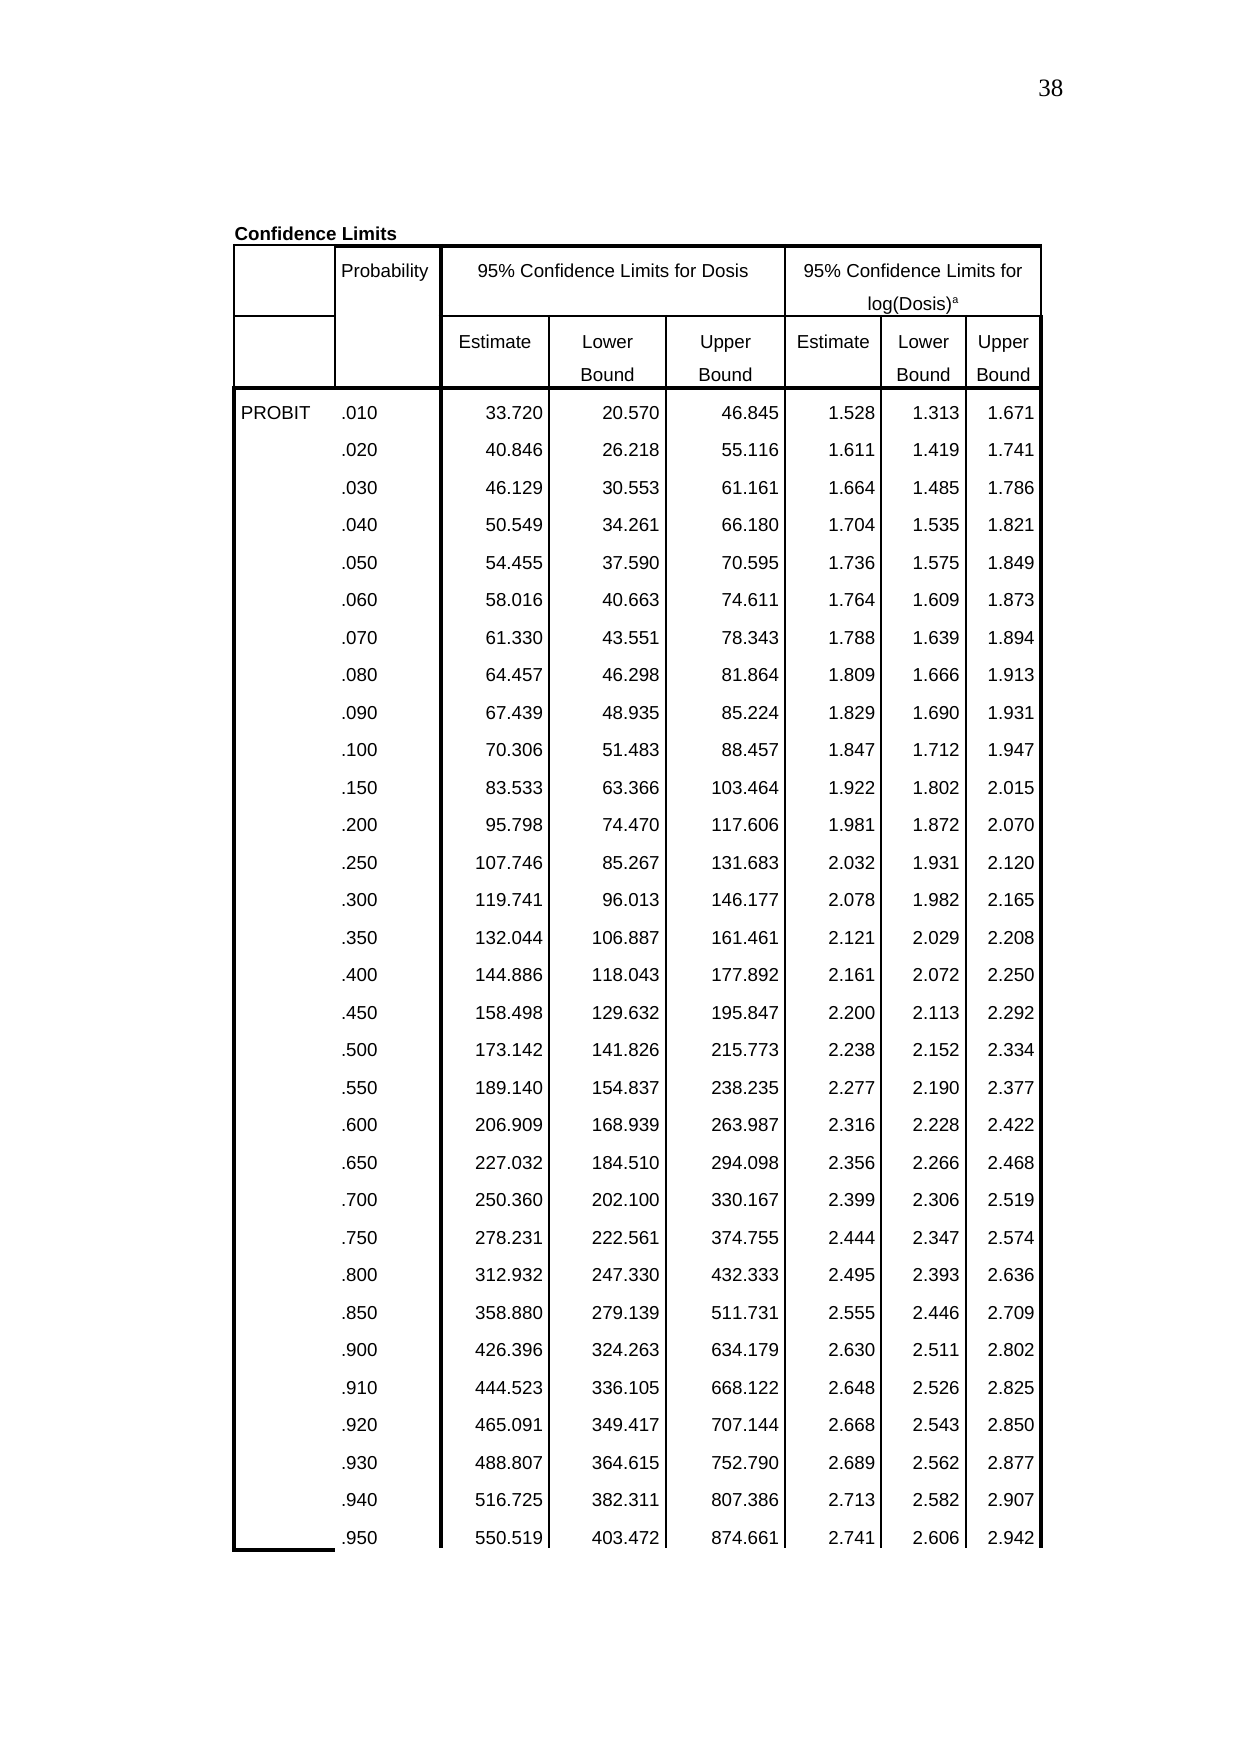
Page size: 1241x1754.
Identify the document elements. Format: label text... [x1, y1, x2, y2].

table_cell .900 [335, 1323, 439, 1361]
table_cell .200 [335, 798, 439, 836]
table_cell .930 [335, 1436, 439, 1473]
table_cell 1.419 [882, 423, 965, 461]
table_cell 26.218 [550, 423, 665, 461]
table_cell 511.731 [667, 1286, 784, 1323]
table_cell 247.330 [550, 1248, 665, 1286]
table_cell 184.510 [550, 1136, 665, 1173]
table_cell 154.837 [550, 1061, 665, 1098]
table_cell 96.013 [550, 873, 665, 911]
table_cell 2.306 [882, 1173, 965, 1211]
table_cell 46.129 [443, 461, 548, 498]
table_cell 1.690 [882, 686, 965, 723]
table_cell 2.393 [882, 1248, 965, 1286]
table_cell 358.880 [443, 1286, 548, 1323]
table_cell 48.935 [550, 686, 665, 723]
table_cell 95% Confidence Limits for log(Dosis)a [786, 248, 1040, 315]
table_cell 1.639 [882, 611, 965, 648]
table_cell 1.788 [786, 611, 880, 648]
table_cell .650 [335, 1136, 439, 1173]
table_cell 668.122 [667, 1361, 784, 1398]
table_cell .950 [335, 1511, 439, 1548]
table_cell .600 [335, 1098, 439, 1136]
table_cell 55.116 [667, 423, 784, 461]
table_cell 2.316 [786, 1098, 880, 1136]
table_cell 177.892 [667, 948, 784, 986]
table_cell 103.464 [667, 761, 784, 798]
table_cell 2.292 [967, 986, 1039, 1023]
table_cell .910 [335, 1361, 439, 1398]
table_cell 1.947 [967, 723, 1039, 761]
table_cell 1.894 [967, 611, 1039, 648]
table_cell .150 [335, 761, 439, 798]
table_cell 58.016 [443, 573, 548, 611]
table_cell 349.417 [550, 1398, 665, 1436]
table_cell 2.070 [967, 798, 1039, 836]
table_cell 132.044 [443, 911, 548, 948]
table_cell .350 [335, 911, 439, 948]
table_cell 516.725 [443, 1473, 548, 1511]
table_cell 131.683 [667, 836, 784, 873]
table_cell 2.555 [786, 1286, 880, 1323]
table_cell .940 [335, 1473, 439, 1511]
table_cell 2.713 [786, 1473, 880, 1511]
table_cell Probability [336, 248, 439, 386]
table_cell [235, 246, 334, 315]
table_cell 1.485 [882, 461, 965, 498]
table_cell 1.873 [967, 573, 1039, 611]
table_cell 263.987 [667, 1098, 784, 1136]
table_cell .010 [335, 390, 439, 423]
table_cell 2.121 [786, 911, 880, 948]
table_cell .080 [335, 648, 439, 686]
table_cell 1.575 [882, 536, 965, 573]
table_cell 1.741 [967, 423, 1039, 461]
table_cell .060 [335, 573, 439, 611]
table_cell 2.277 [786, 1061, 880, 1098]
table_cell 2.356 [786, 1136, 880, 1173]
table_cell Estimate [443, 317, 548, 386]
table_cell 222.561 [550, 1211, 665, 1248]
table_cell 364.615 [550, 1436, 665, 1473]
table_cell 2.399 [786, 1173, 880, 1211]
table_cell 2.377 [967, 1061, 1039, 1098]
table_cell 40.846 [443, 423, 548, 461]
table_cell 30.553 [550, 461, 665, 498]
table_cell 2.347 [882, 1211, 965, 1248]
table_cell 227.032 [443, 1136, 548, 1173]
table_cell 312.932 [443, 1248, 548, 1286]
table_cell 2.907 [967, 1473, 1039, 1511]
table_cell 2.668 [786, 1398, 880, 1436]
table_cell 1.704 [786, 498, 880, 536]
table_cell .500 [335, 1023, 439, 1061]
table_cell 2.630 [786, 1323, 880, 1361]
table_cell 634.179 [667, 1323, 784, 1361]
table_cell 2.741 [786, 1511, 880, 1548]
table_cell 1.913 [967, 648, 1039, 686]
table_cell 2.152 [882, 1023, 965, 1061]
table_cell 465.091 [443, 1398, 548, 1436]
table_cell 2.606 [882, 1511, 965, 1548]
table_cell 2.825 [967, 1361, 1039, 1398]
table_cell 34.261 [550, 498, 665, 536]
table_cell 1.671 [967, 390, 1039, 423]
table_cell 161.461 [667, 911, 784, 948]
table_cell 173.142 [443, 1023, 548, 1061]
table_cell 2.511 [882, 1323, 965, 1361]
table_cell 2.802 [967, 1323, 1039, 1361]
table_cell 1.664 [786, 461, 880, 498]
table_cell 1.611 [786, 423, 880, 461]
table_cell 238.235 [667, 1061, 784, 1098]
table_cell 2.519 [967, 1173, 1039, 1211]
table_cell 61.161 [667, 461, 784, 498]
table_cell 2.165 [967, 873, 1039, 911]
table_cell .550 [335, 1061, 439, 1098]
table_cell 2.636 [967, 1248, 1039, 1286]
table_cell 1.609 [882, 573, 965, 611]
table_cell 158.498 [443, 986, 548, 1023]
table_cell 2.582 [882, 1473, 965, 1511]
table_cell 20.570 [550, 390, 665, 423]
table_cell 2.120 [967, 836, 1039, 873]
table_cell 40.663 [550, 573, 665, 611]
table_cell 85.267 [550, 836, 665, 873]
table_cell 2.850 [967, 1398, 1039, 1436]
table_cell 2.526 [882, 1361, 965, 1398]
table_cell 2.543 [882, 1398, 965, 1436]
table_cell .850 [335, 1286, 439, 1323]
table_cell 1.535 [882, 498, 965, 536]
table_cell 1.981 [786, 798, 880, 836]
table_cell 278.231 [443, 1211, 548, 1248]
table_cell 46.298 [550, 648, 665, 686]
table_cell .920 [335, 1398, 439, 1436]
table_cell 61.330 [443, 611, 548, 648]
table_cell 117.606 [667, 798, 784, 836]
table_cell 2.648 [786, 1361, 880, 1398]
table_cell 1.786 [967, 461, 1039, 498]
table_cell 250.360 [443, 1173, 548, 1211]
table_cell 1.922 [786, 761, 880, 798]
table_cell 374.755 [667, 1211, 784, 1248]
table_cell 168.939 [550, 1098, 665, 1136]
table_cell 95% Confidence Limits for Dosis [443, 248, 784, 315]
table_cell 2.072 [882, 948, 965, 986]
table_cell 2.113 [882, 986, 965, 1023]
table_cell .450 [335, 986, 439, 1023]
table_cell .400 [335, 948, 439, 986]
table_cell 874.661 [667, 1511, 784, 1548]
table_cell 1.847 [786, 723, 880, 761]
table_cell Upper Bound [967, 317, 1039, 386]
table_cell 63.366 [550, 761, 665, 798]
table_cell 2.029 [882, 911, 965, 948]
table_cell Lower Bound [882, 317, 965, 386]
table_cell 426.396 [443, 1323, 548, 1361]
table_cell 807.386 [667, 1473, 784, 1511]
table_cell .020 [335, 423, 439, 461]
table_cell 88.457 [667, 723, 784, 761]
table_cell .050 [335, 536, 439, 573]
table_cell 202.100 [550, 1173, 665, 1211]
table_cell 2.444 [786, 1211, 880, 1248]
table_cell 2.446 [882, 1286, 965, 1323]
table_cell .070 [335, 611, 439, 648]
table_cell 95.798 [443, 798, 548, 836]
table_cell 70.595 [667, 536, 784, 573]
table_cell 2.190 [882, 1061, 965, 1098]
table_cell 1.849 [967, 536, 1039, 573]
table_cell Estimate [786, 317, 880, 386]
table_cell 2.689 [786, 1436, 880, 1473]
table_cell 146.177 [667, 873, 784, 911]
table_cell 64.457 [443, 648, 548, 686]
table_header Confidence Limits [234, 177, 1041, 244]
table_cell Upper Bound [667, 317, 784, 386]
table_cell 70.306 [443, 723, 548, 761]
table_cell 74.611 [667, 573, 784, 611]
table_cell .300 [335, 873, 439, 911]
table_cell 74.470 [550, 798, 665, 836]
table_cell 2.078 [786, 873, 880, 911]
table_cell 1.931 [882, 836, 965, 873]
table_cell 2.562 [882, 1436, 965, 1473]
table_cell 37.590 [550, 536, 665, 573]
table_cell 1.829 [786, 686, 880, 723]
table_cell 118.043 [550, 948, 665, 986]
table_cell 1.821 [967, 498, 1039, 536]
table_cell 51.483 [550, 723, 665, 761]
table_cell 54.455 [443, 536, 548, 573]
table_cell 81.864 [667, 648, 784, 686]
table_cell .100 [335, 723, 439, 761]
table_cell [235, 317, 334, 386]
table_cell 2.877 [967, 1436, 1039, 1473]
table_cell 46.845 [667, 390, 784, 423]
table_cell 488.807 [443, 1436, 548, 1473]
table_cell .800 [335, 1248, 439, 1286]
table_cell 189.140 [443, 1061, 548, 1098]
table_cell 336.105 [550, 1361, 665, 1398]
table_cell 279.139 [550, 1286, 665, 1323]
table_cell Lower Bound [550, 317, 665, 386]
table_cell 1.764 [786, 573, 880, 611]
table_cell 2.032 [786, 836, 880, 873]
table_cell 1.712 [882, 723, 965, 761]
table_cell 144.886 [443, 948, 548, 986]
table_cell 83.533 [443, 761, 548, 798]
table_cell 324.263 [550, 1323, 665, 1361]
table_cell .030 [335, 461, 439, 498]
table_cell 33.720 [443, 390, 548, 423]
table_cell 2.015 [967, 761, 1039, 798]
table_cell 67.439 [443, 686, 548, 723]
table_cell 1.313 [882, 390, 965, 423]
table_cell 129.632 [550, 986, 665, 1023]
table_cell 2.422 [967, 1098, 1039, 1136]
table_cell 1.809 [786, 648, 880, 686]
table_cell 403.472 [550, 1511, 665, 1548]
table_cell .750 [335, 1211, 439, 1248]
table_cell 2.200 [786, 986, 880, 1023]
table_cell 106.887 [550, 911, 665, 948]
table_cell 294.098 [667, 1136, 784, 1173]
table_cell 2.228 [882, 1098, 965, 1136]
table_cell 432.333 [667, 1248, 784, 1286]
table_cell 550.519 [443, 1511, 548, 1548]
table_cell 2.468 [967, 1136, 1039, 1173]
table_cell 2.266 [882, 1136, 965, 1173]
table_cell 707.144 [667, 1398, 784, 1436]
table_cell 215.773 [667, 1023, 784, 1061]
table_cell 1.802 [882, 761, 965, 798]
table_cell 2.495 [786, 1248, 880, 1286]
table_cell 85.224 [667, 686, 784, 723]
table_cell 2.942 [967, 1511, 1039, 1548]
table_cell 2.574 [967, 1211, 1039, 1248]
table_cell 119.741 [443, 873, 548, 911]
table_cell 2.250 [967, 948, 1039, 986]
table_cell 2.334 [967, 1023, 1039, 1061]
table_cell 330.167 [667, 1173, 784, 1211]
table_cell 1.872 [882, 798, 965, 836]
table_cell 2.161 [786, 948, 880, 986]
table_cell 107.746 [443, 836, 548, 873]
table_cell 195.847 [667, 986, 784, 1023]
table_cell 752.790 [667, 1436, 784, 1473]
table_cell 444.523 [443, 1361, 548, 1398]
table_cell 1.736 [786, 536, 880, 573]
table_cell 1.931 [967, 686, 1039, 723]
table_cell .250 [335, 836, 439, 873]
table_cell .090 [335, 686, 439, 723]
table_cell 141.826 [550, 1023, 665, 1061]
table_cell 206.909 [443, 1098, 548, 1136]
table_cell 2.709 [967, 1286, 1039, 1323]
table_cell 66.180 [667, 498, 784, 536]
table_cell 382.311 [550, 1473, 665, 1511]
table_cell .700 [335, 1173, 439, 1211]
table_cell 2.208 [967, 911, 1039, 948]
table_cell 1.528 [786, 390, 880, 423]
table_cell 2.238 [786, 1023, 880, 1061]
table_cell 1.666 [882, 648, 965, 686]
table_cell 50.549 [443, 498, 548, 536]
table_cell .040 [335, 498, 439, 536]
table_cell PROBIT [236, 390, 334, 1548]
table_cell 43.551 [550, 611, 665, 648]
table_cell 1.982 [882, 873, 965, 911]
table_cell 78.343 [667, 611, 784, 648]
